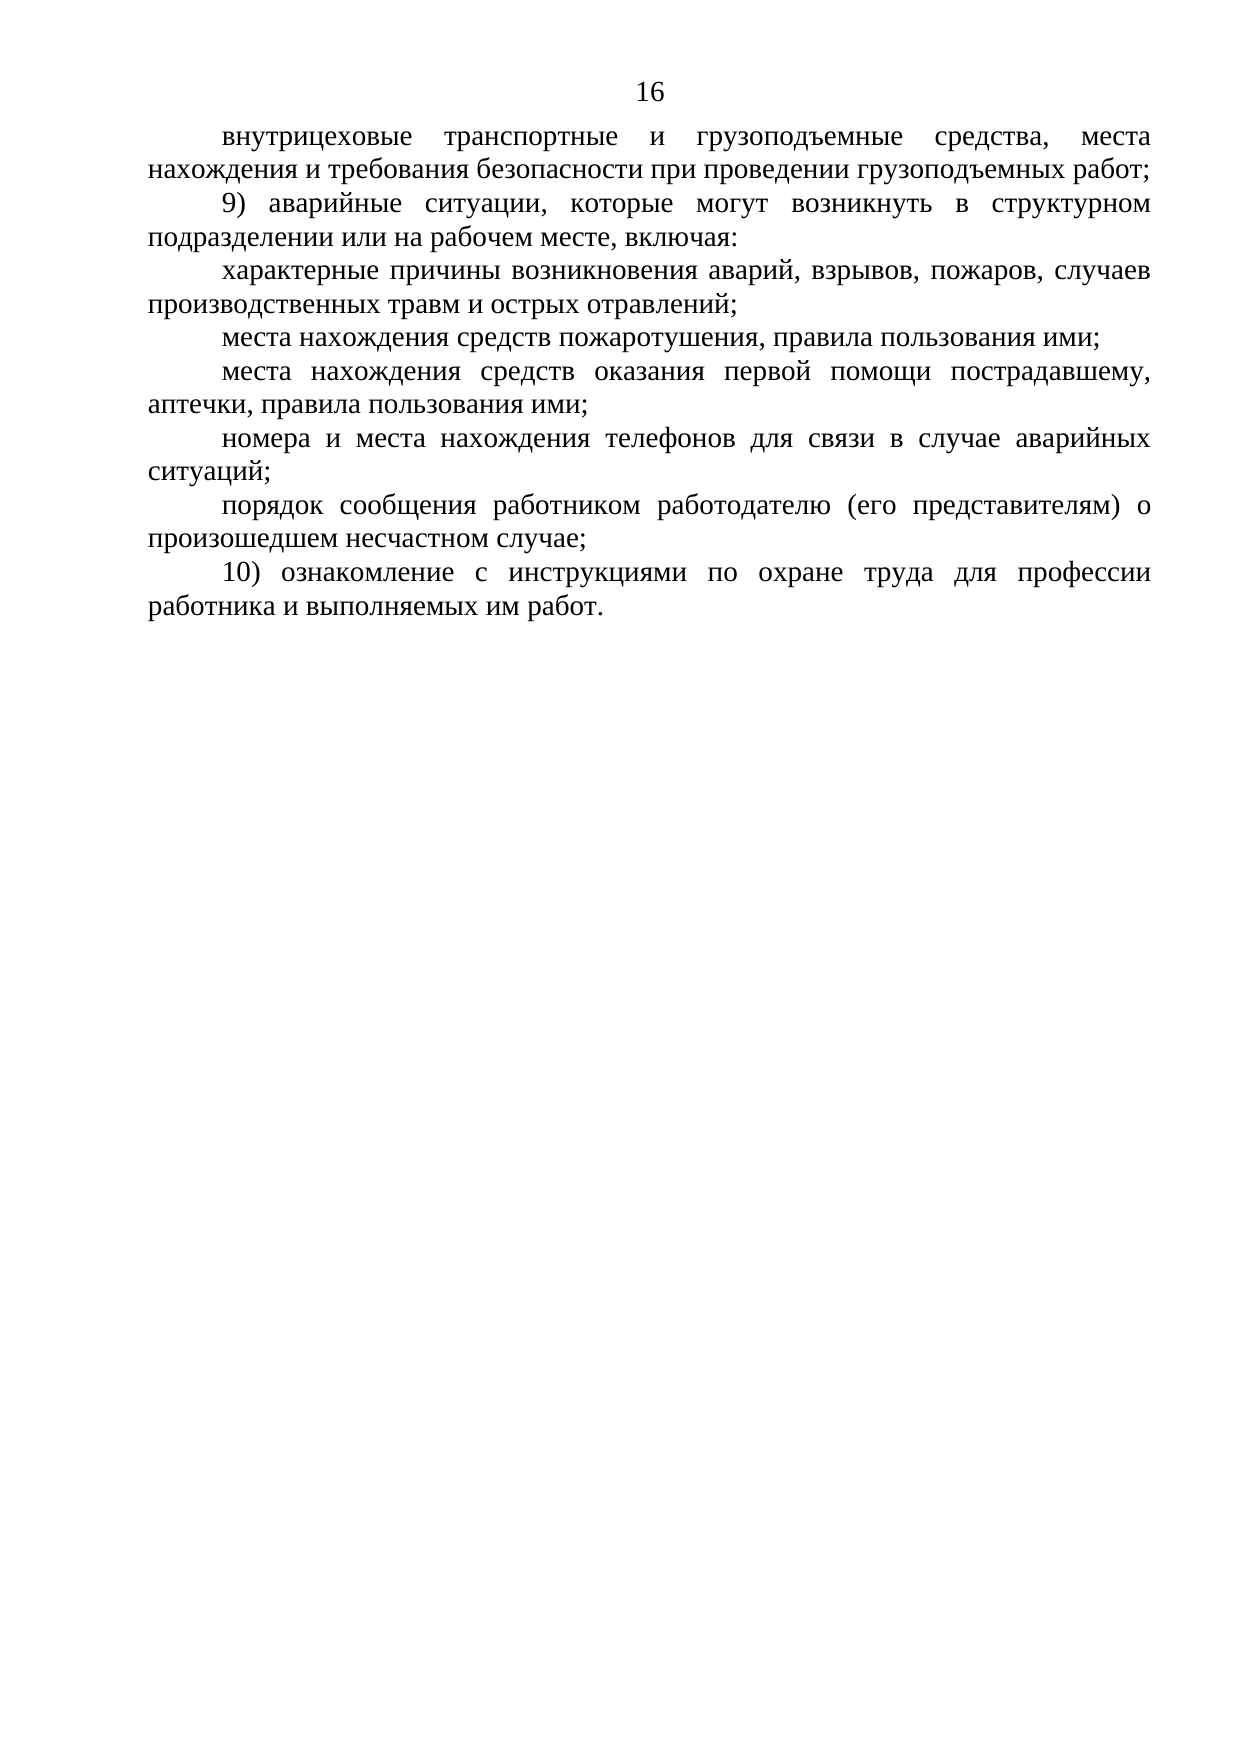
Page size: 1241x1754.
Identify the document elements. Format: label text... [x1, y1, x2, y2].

text места нахождения средств пожаротушения, правила пользования ими; [148, 319, 1152, 353]
text места нахождения средств оказания первой помощи пострадавшему, аптечки, правила пользования ими; [148, 353, 1152, 420]
text порядок сообщения работником работодателю (его представителям) о произошедшем несчастном случае; [148, 487, 1152, 554]
text 9) аварийные ситуации, которые могут возникнуть в структурном подразделении или на рабочем месте, включая: [148, 185, 1152, 252]
text внутрицеховые транспортные и грузоподъемные средства, места нахождения и требования безопасности при проведении грузоподъемных работ; [148, 118, 1152, 185]
text характерные причины возникновения аварий, взрывов, пожаров, случаев производственных травм и острых отравлений; [148, 252, 1152, 319]
text 10) ознакомление с инструкциями по охране труда для профессии работника и выполняемых им работ. [148, 554, 1152, 621]
text номера и места нахождения телефонов для связи в случае аварийных ситуаций; [148, 420, 1152, 487]
